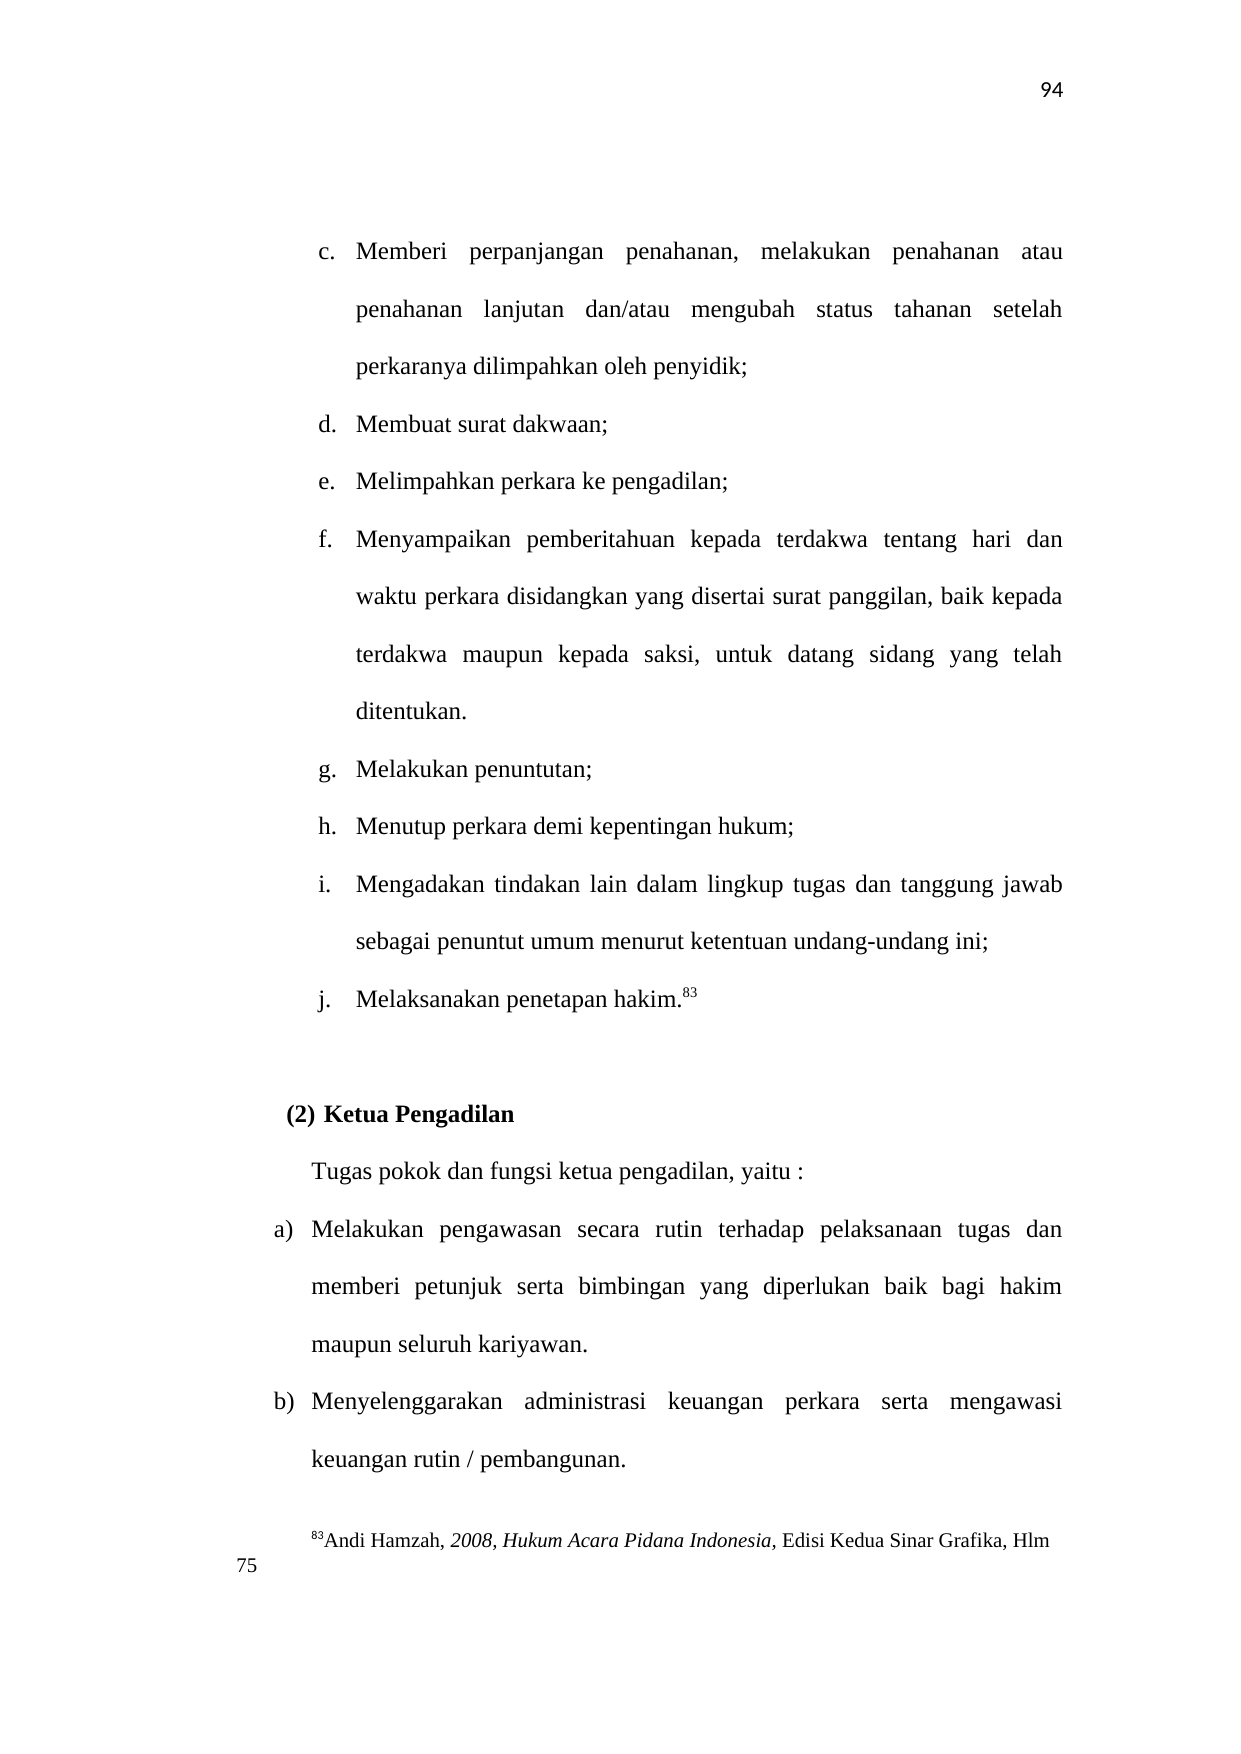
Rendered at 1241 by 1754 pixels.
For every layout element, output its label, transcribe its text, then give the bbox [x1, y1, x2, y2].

list Mengadakan tindakan lain dalam lingkup tugas dan tanggung jawab sebagai penuntut umum menurut ketentuan undang-undang ini; [318, 869, 1063, 955]
list Melimpahkan perkara ke pengadilan; [318, 466, 1063, 495]
list Melakukan pengawasan secara rutin terhadap pelaksanaan tugas dan memberi petunjuk serta bimbingan yang diperlukan baik bagi hakim maupun seluruh kariyawan. [274, 1214, 1063, 1357]
list Melaksanakan penetapan hakim. [318, 984, 1063, 1012]
list Ketua Pengadilan [286, 1099, 1063, 1127]
list Memberi perpanjangan penahanan, melakukan penahanan atau penahanan lanjutan dan/atau mengubah status tahanan setelah perkaranya dilimpahkan oleh penyidik; [318, 236, 1063, 380]
list Menyelenggarakan administrasi keuangan perkara serta mengawasi keuangan rutin / pembangunan. [274, 1386, 1063, 1472]
text Tugas pokok dan fungsi ketua pengadilan, yaitu : [236, 1156, 1063, 1185]
list Menyampaikan pemberitahuan kepada terdakwa tentang hari dan waktu perkara disidangkan yang disertai surat panggilan, baik kepada terdakwa maupun kepada saksi, untuk datang sidang yang telah ditentukan. [318, 524, 1063, 725]
list Menutup perkara demi kepentingan hukum; [318, 811, 1063, 840]
list Melakukan penuntutan; [318, 754, 1063, 782]
list Membuat surat dakwaan; [318, 409, 1063, 437]
